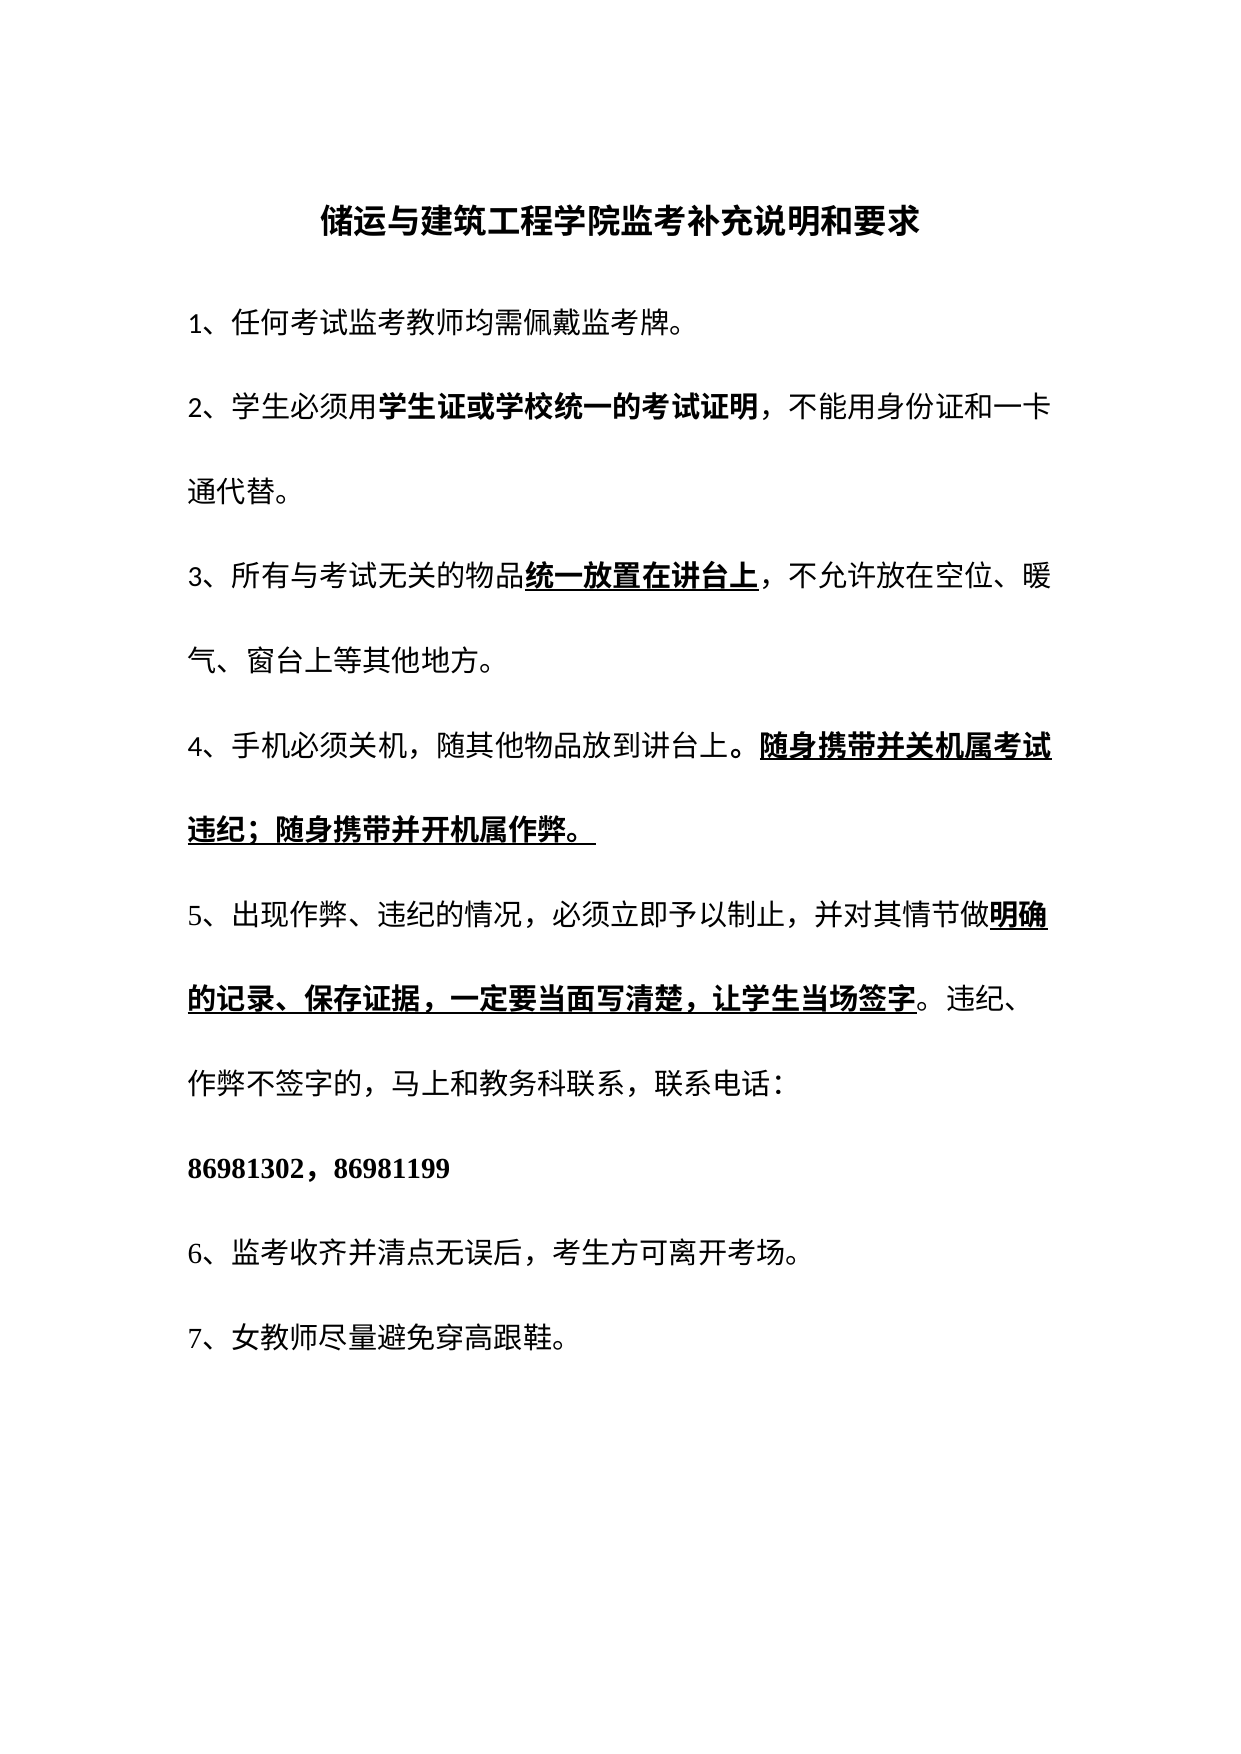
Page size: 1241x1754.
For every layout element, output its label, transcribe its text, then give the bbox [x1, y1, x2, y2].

text 5、出现作弊、违纪的情况，必须立即予以制止，并对其情节做明确的记录、保存证据，一定要当面写清楚，让学生当场签字。违纪、作弊不签字的，马上和教务科联系，联系电话：86981302，86981199 [187, 891, 1053, 1187]
text 2、学生必须用学生证或学校统一的考试证明，不能用身份证和一卡通代替。 [187, 384, 1053, 511]
text 4、手机必须关机，随其他物品放到讲台上。随身携带并关机属考试违纪；随身携带并开机属作弊。 [187, 722, 1053, 849]
text 7、女教师尽量避免穿高跟鞋。 [187, 1314, 1053, 1357]
text 储运与建筑工程学院监考补充说明和要求 [187, 194, 1053, 243]
text 3、所有与考试无关的物品统一放置在讲台上，不允许放在空位、暖气、窗台上等其他地方。 [187, 553, 1053, 680]
text 6、监考收齐并清点无误后，考生方可离开考场。 [187, 1230, 1053, 1272]
text 1、任何考试监考教师均需佩戴监考牌。 [187, 299, 1053, 342]
